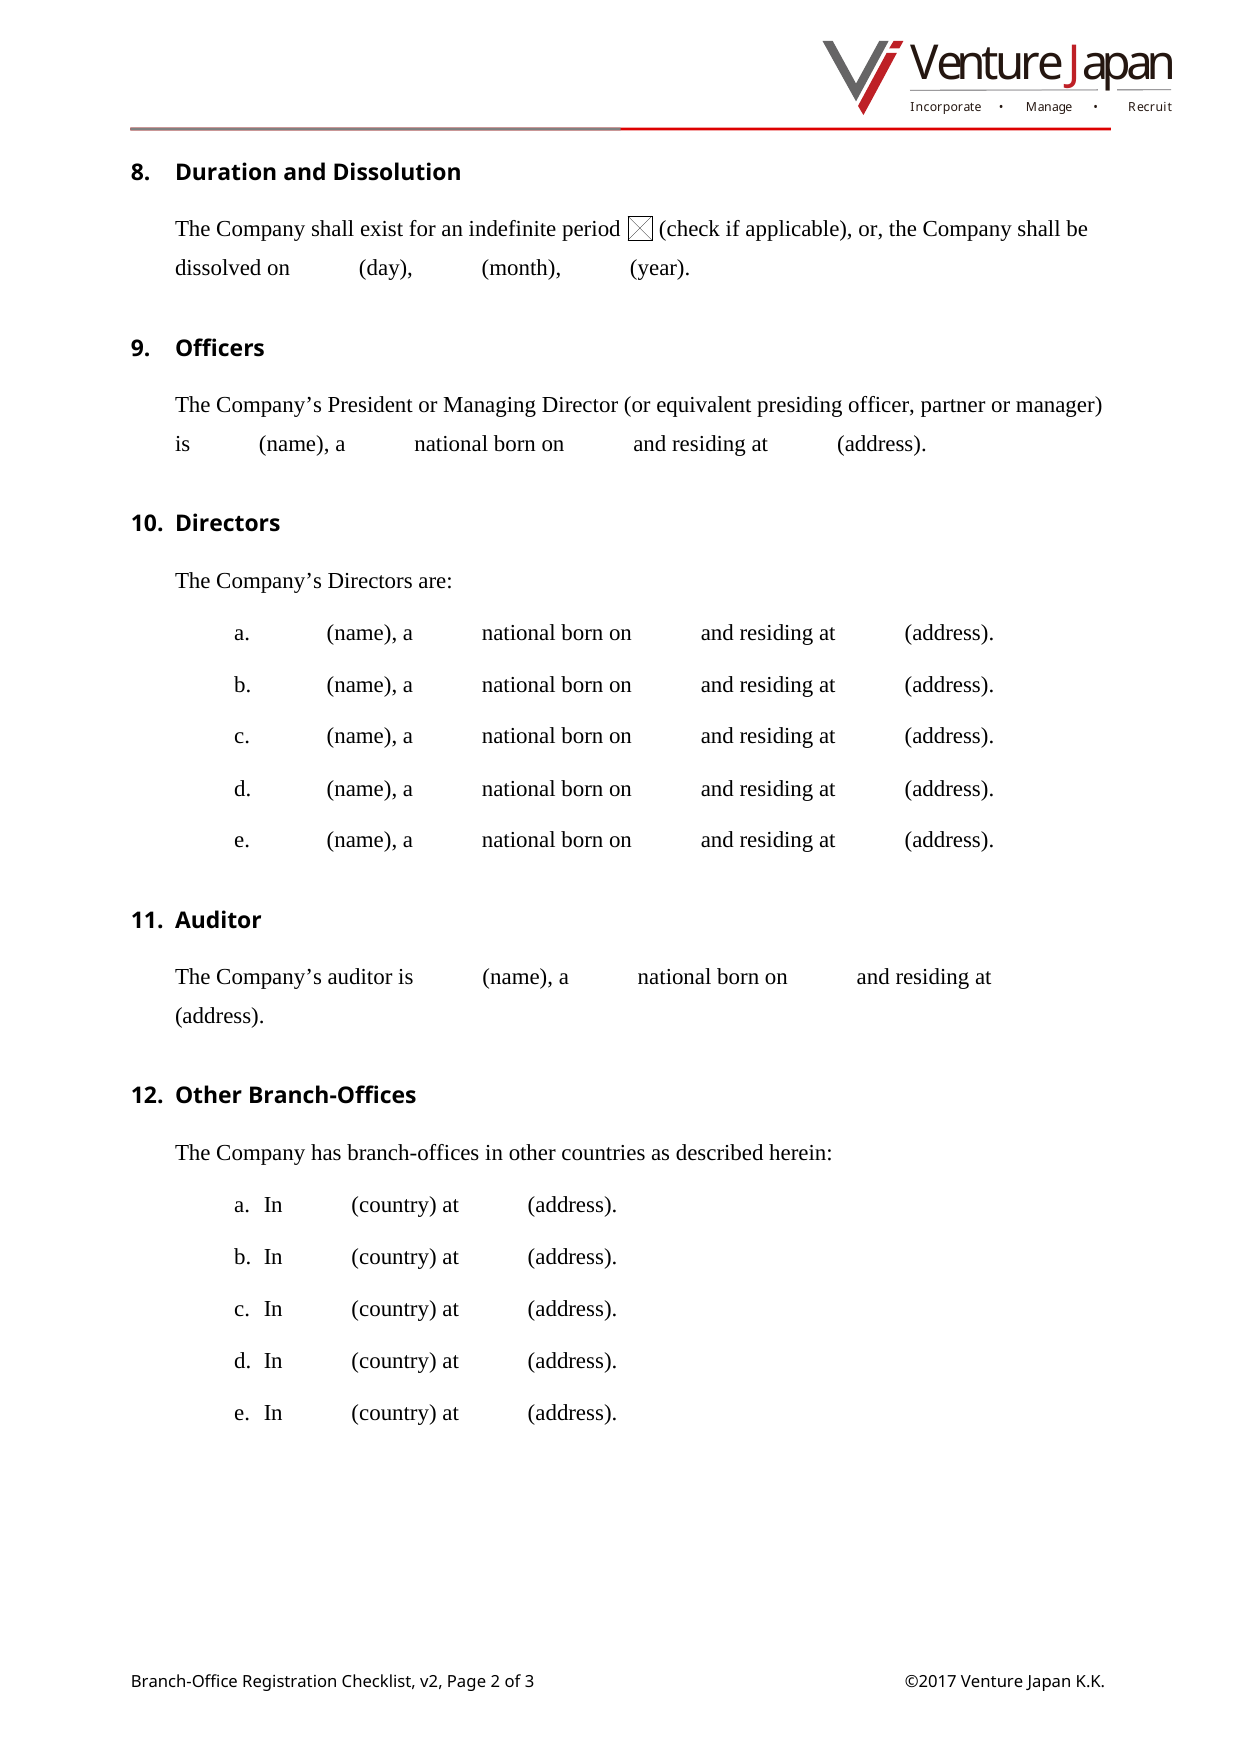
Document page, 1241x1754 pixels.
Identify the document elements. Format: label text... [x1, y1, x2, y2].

subtitle Directors [131, 507, 1110, 538]
subtitle In (country) at (address). [234, 1347, 1110, 1373]
subtitle (name), a national born on and residing at (address). [234, 671, 1110, 697]
subtitle Duration and Dissolution [131, 156, 1110, 187]
subtitle The Company has branch-offices in other countries as described herein: [175, 1139, 1110, 1165]
subtitle The Company’s auditor is (name), a national born on and residing at (address). [175, 963, 1110, 1029]
subtitle (name), a national born on and residing at (address). [234, 723, 1110, 749]
subtitle (name), a national born on and residing at (address). [234, 827, 1110, 853]
subtitle The Company’s President or Managing Director (or equivalent presiding officer, partner or manager) is (name), a national born on and residing at (address). [175, 391, 1110, 457]
subtitle (name), a national born on and residing at (address). [234, 619, 1110, 645]
subtitle (name), a national born on and residing at (address). [234, 774, 1110, 801]
subtitle In (country) at (address). [234, 1243, 1110, 1269]
subtitle In (country) at (address). [234, 1191, 1110, 1217]
subtitle The Company shall exist for an indefinite period (check if applicable), or, the Company shall be dissolved on (day), (month), (year). [175, 215, 1110, 281]
subtitle Officers [131, 331, 1110, 363]
subtitle In (country) at (address). [234, 1399, 1110, 1425]
subtitle The Company’s Directors are: [175, 567, 1110, 593]
subtitle Auditor [131, 903, 1110, 935]
subtitle Other Branch-Offices [131, 1079, 1110, 1111]
subtitle In (country) at (address). [234, 1295, 1110, 1321]
